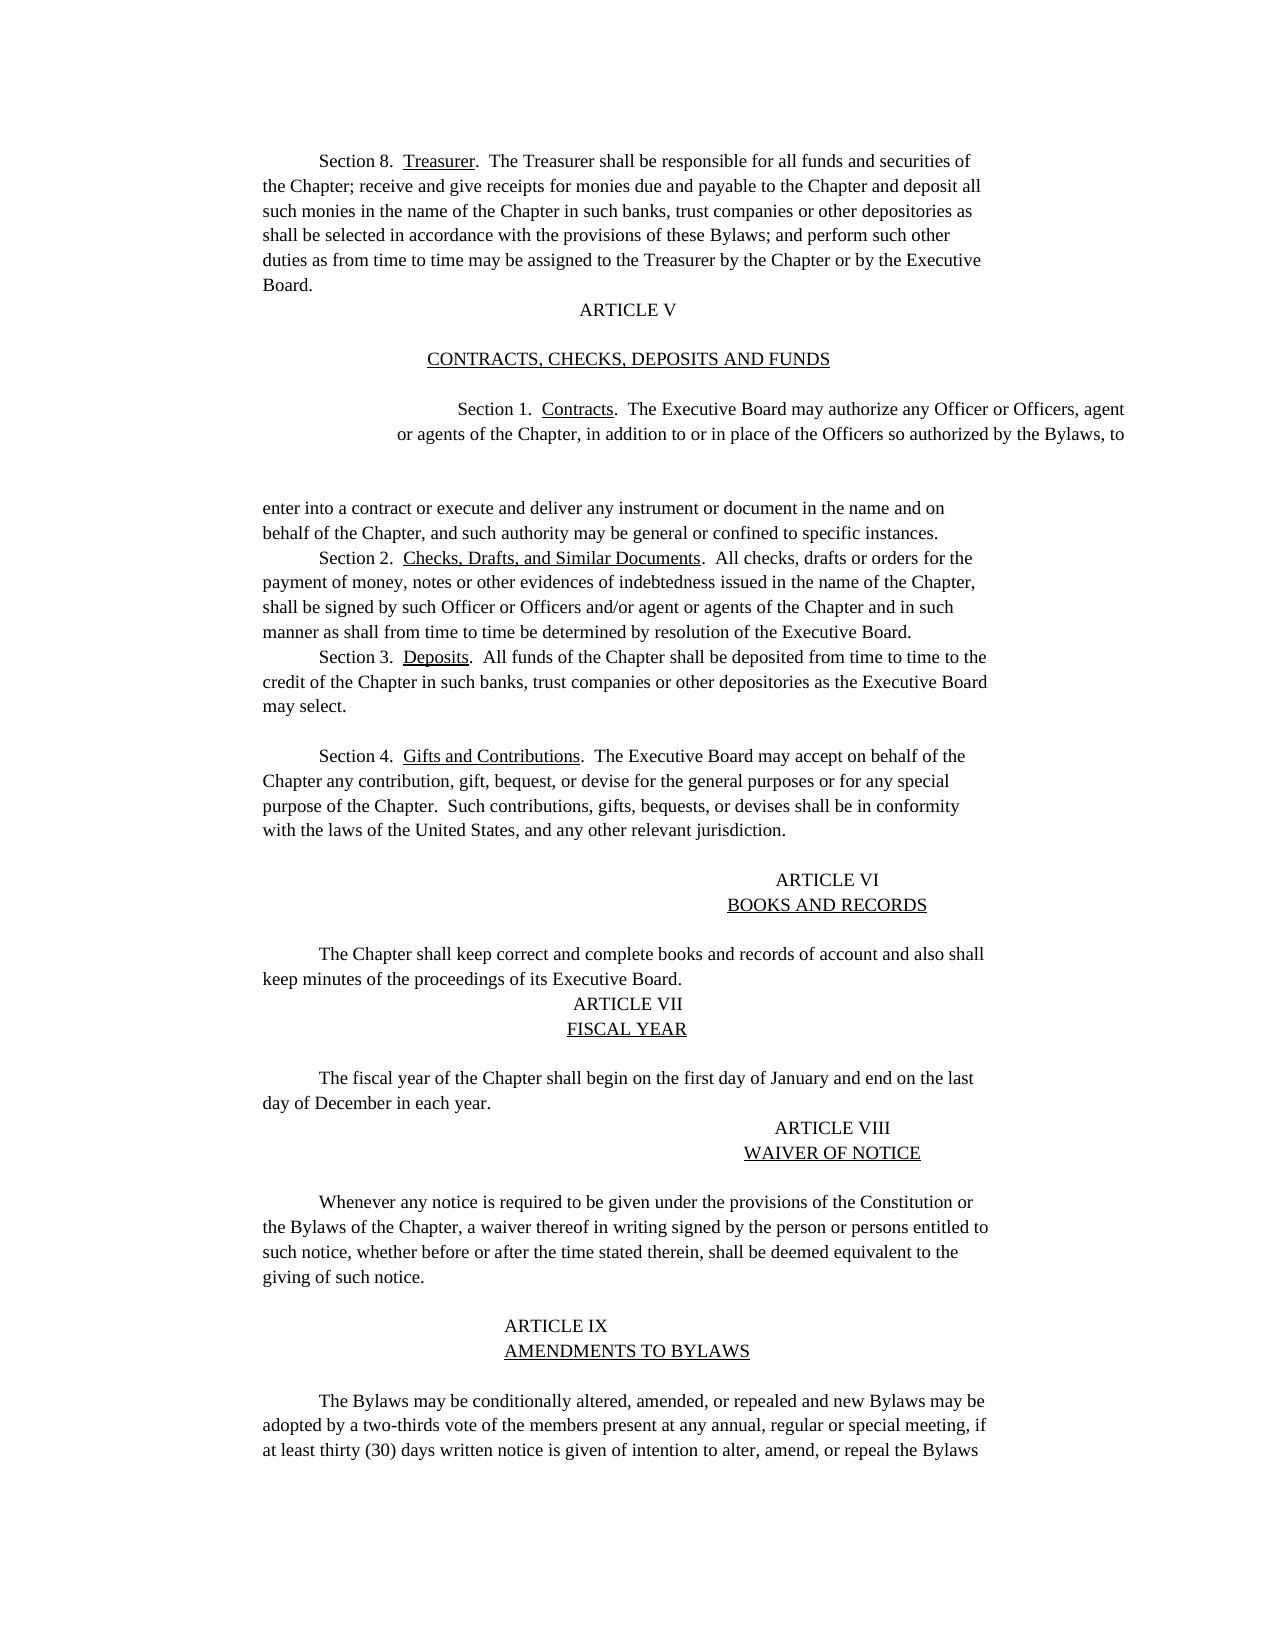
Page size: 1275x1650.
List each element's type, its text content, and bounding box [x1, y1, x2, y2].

text may select. [262, 695, 1125, 717]
text Section 8. Treasurer. The Treasurer shall be responsible for all funds and securities of [319, 150, 1125, 172]
text credit of the Chapter in such banks, trust companies or other depositories as the Executive Board [262, 671, 1125, 692]
text AMENDMENTS TO BYLAWS [504, 1340, 1125, 1362]
text shall be selected in accordance with the provisions of these Bylaws; and perform such other [262, 224, 1125, 246]
text The Bylaws may be conditionally altered, amended, or repealed and new Bylaws may be [319, 1389, 1125, 1411]
text with the laws of the United States, and any other relevant jurisdiction. [262, 819, 1125, 841]
text adopted by a two-thirds vote of the members present at any annual, regular or special meeting, if [262, 1414, 1125, 1436]
text or agents of the Chapter, in addition to or in place of the Officers so authorized by the Bylaws, to [150, 423, 1125, 444]
text CONTRACTS, CHECKS, DEPOSITS AND FUNDS [427, 348, 1125, 370]
text payment of money, notes or other evidences of indebtedness issued in the name of the Chapter, [262, 571, 1125, 593]
text Whenever any notice is required to be given under the provisions of the Constitution or [319, 1191, 1125, 1213]
text Section 4. Gifts and Contributions. The Executive Board may accept on behalf of the [319, 745, 1125, 767]
text purpose of the Chapter. Such contributions, gifts, bequests, or devises shall be in conformity [262, 794, 1125, 816]
text manner as shall from time to time be determined by resolution of the Executive Board. [262, 621, 1125, 643]
text Section 3. Deposits. All funds of the Chapter shall be deposited from time to time to the [319, 646, 1125, 667]
text ARTICLE VI [529, 869, 1125, 891]
text behalf of the Chapter, and such authority may be general or confined to specific instances. [262, 522, 1125, 543]
text enter into a contract or execute and deliver any instrument or document in the name and on [262, 497, 1125, 519]
text WAIVER OF NOTICE [539, 1142, 1125, 1163]
text Chapter any contribution, gift, bequest, or devise for the general purposes or for any special [262, 770, 1125, 791]
text at least thirty (30) days written notice is given of intention to alter, amend, or repeal the Bylaws [262, 1439, 1125, 1461]
text Section 1. Contracts. The Executive Board may authorize any Officer or Officers, agent [150, 398, 1125, 419]
text The Chapter shall keep correct and complete books and records of account and also shall [319, 943, 1125, 965]
text The fiscal year of the Chapter shall begin on the first day of January and end on the last [319, 1067, 1125, 1089]
text duties as from time to time may be assigned to the Treasurer by the Chapter or by the Executive [262, 249, 1125, 271]
text giving of such notice. [262, 1266, 1125, 1287]
text such monies in the name of the Chapter in such banks, trust companies or other depositories as [262, 199, 1125, 221]
text keep minutes of the proceedings of its Executive Board. [262, 968, 1125, 990]
text ARTICLE VII [573, 993, 1125, 1014]
text the Chapter; receive and give receipts for monies due and payable to the Chapter and deposit all [262, 175, 1125, 196]
text Board. [262, 274, 1125, 296]
text day of December in each year. [262, 1092, 1125, 1114]
text the Bylaws of the Chapter, a waiver thereof in writing signed by the person or persons entitled to [262, 1216, 1125, 1238]
text shall be signed by such Officer or Officers and/or agent or agents of the Chapter and in such [262, 596, 1125, 618]
text ARTICLE VIII [539, 1117, 1125, 1138]
text ARTICLE V [579, 299, 1125, 320]
text FISCAL YEAR [567, 1018, 1125, 1039]
text ARTICLE IX [504, 1315, 1125, 1337]
text Section 2. Checks, Drafts, and Similar Documents. All checks, drafts or orders for the [319, 547, 1125, 568]
text BOOKS AND RECORDS [529, 894, 1125, 915]
text such notice, whether before or after the time stated therein, shall be deemed equivalent to the [262, 1241, 1125, 1262]
